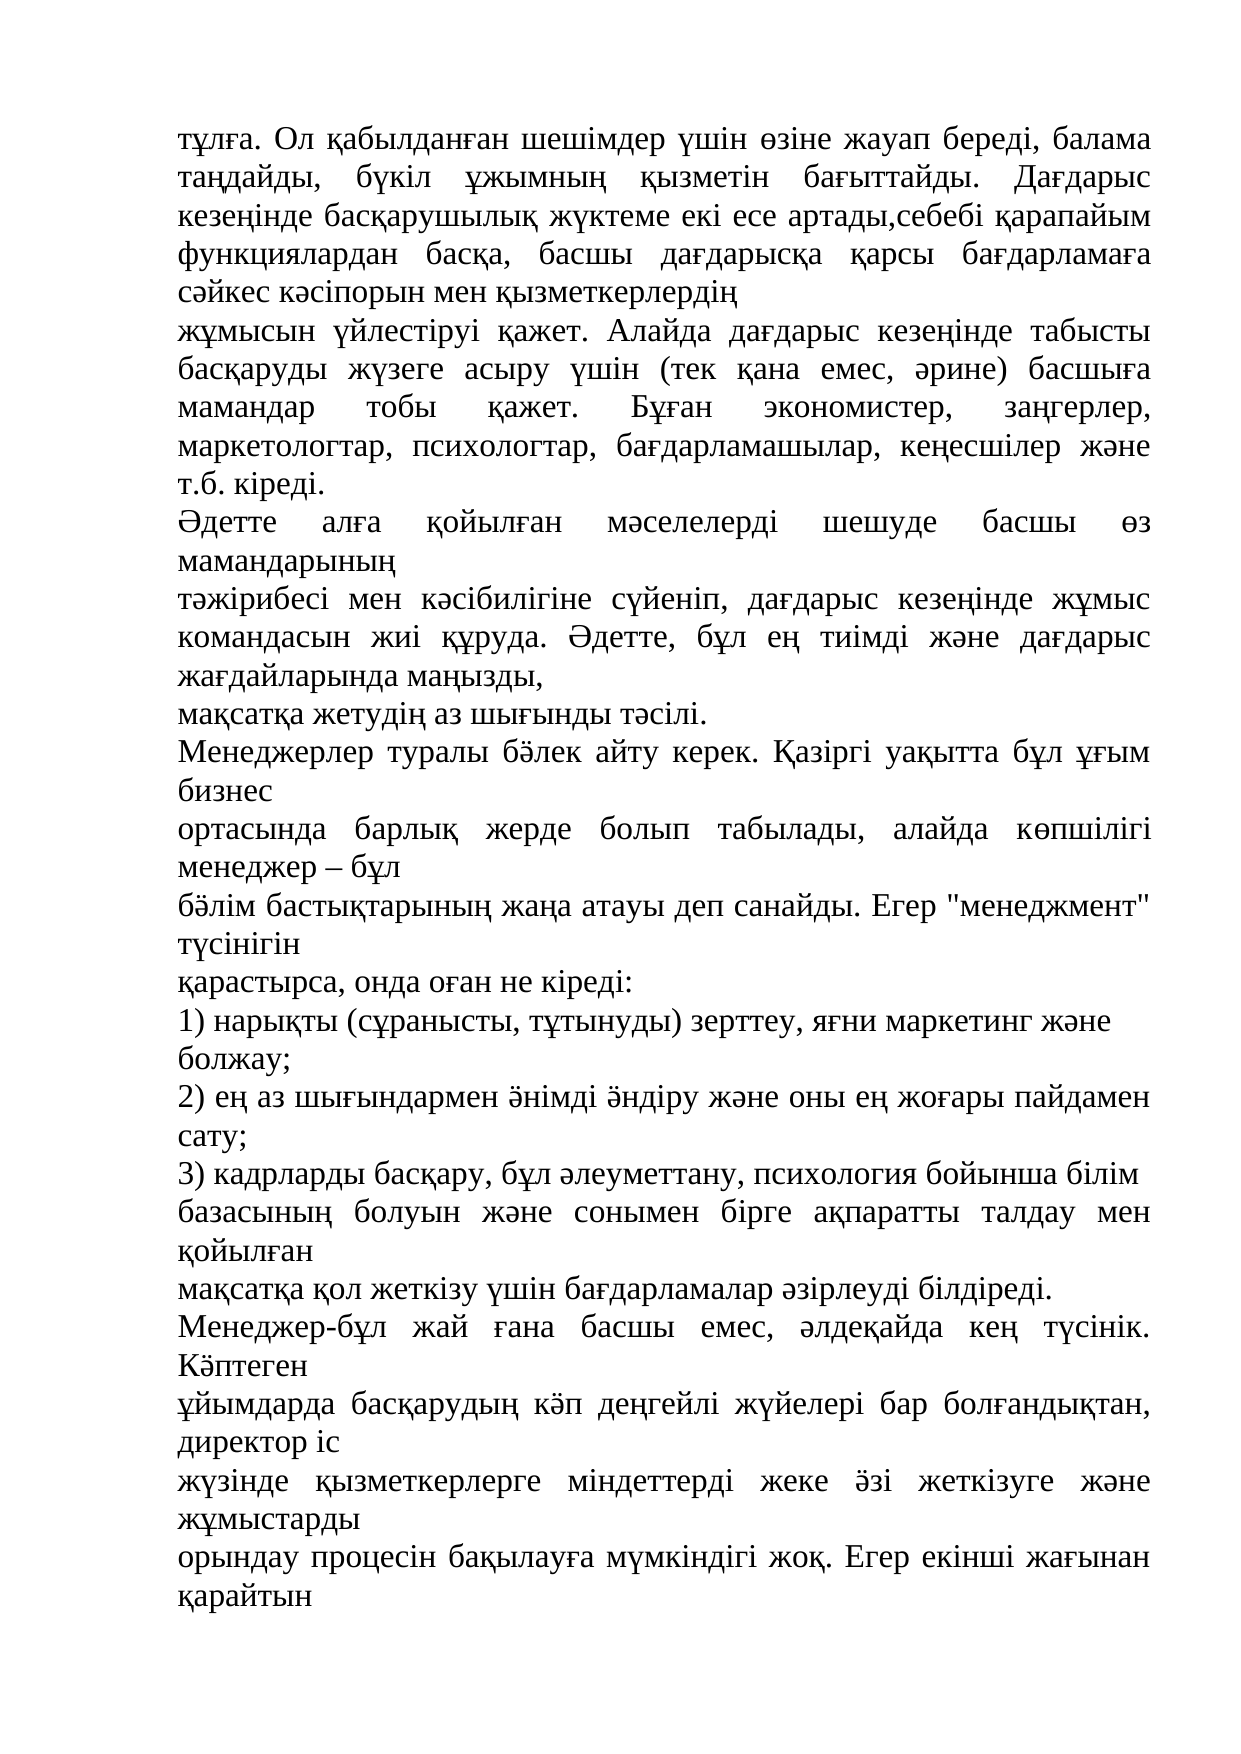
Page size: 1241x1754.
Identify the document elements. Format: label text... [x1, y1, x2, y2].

text болжау; [177, 1038, 1152, 1076]
text Менеджер-бұл жай ғана басшы емес, әлдеқайда кең түсінік. Кӛптеген [177, 1306, 1152, 1383]
text жұмысын үйлестіруі қажет. Алайда дағдарыс кезеңінде табысты басқаруды жүзеге асыру үшін (тек қана емес, әрине) басшыға мамандар тобы қажет. Бұған экономистер, заңгерлер, маркетологтар, психологтар, бағдарламашылар, кеңесшілер және т.б. кіреді. [177, 310, 1152, 501]
text жүзінде қызметкерлерге міндеттерді жеке ӛзі жеткізуге және жұмыстарды [177, 1460, 1152, 1536]
text бӛлім бастықтарының жаңа атауы деп санайды. Егер "менеджмент" түсінігін [177, 885, 1152, 961]
text ортасында барлық жерде болып табылады, алайда көпшілігі менеджер – бұл [177, 808, 1152, 885]
text базасының болуын және сонымен бірге ақпаратты талдау мен қойылған [177, 1191, 1152, 1268]
text 3) кадрларды басқару, бұл әлеуметтану, психология бойынша білім [177, 1153, 1152, 1191]
text Әдетте алға қойылған мәселелерді шешуде басшы өз мамандарының [177, 501, 1152, 578]
text қарастырса, онда оған не кіреді: [177, 961, 1152, 1000]
text 2) ең аз шығындармен ӛнімді ӛндіру және оны ең жоғары пайдамен сату; [177, 1076, 1152, 1153]
text Менеджерлер туралы бӛлек айту керек. Қазіргі уақытта бұл ұғым бизнес [177, 731, 1152, 808]
text тәжірибесі мен кәсібилігіне сүйеніп, дағдарыс кезеңінде жұмыс командасын жиі құруда. Әдетте, бұл ең тиімді және дағдарыс жағдайларында маңызды, [177, 578, 1152, 693]
text 1) нарықты (сұранысты, тұтынуды) зерттеу, яғни маркетинг және [177, 1000, 1152, 1038]
text орындау процесін бақылауға мүмкіндігі жоқ. Егер екінші жағынан қарайтын [177, 1536, 1152, 1613]
text ұйымдарда басқарудың кӛп деңгейлі жүйелері бар болғандықтан, директор іс [177, 1383, 1152, 1460]
text мақсатқа қол жеткізу үшін бағдарламалар әзірлеуді білдіреді. [177, 1268, 1152, 1306]
text тұлға. Ол қабылданған шешімдер үшін өзіне жауап береді, балама таңдайды, бүкіл ұжымның қызметін бағыттайды. Дағдарыс кезеңінде басқарушылық жүктеме екі есе артады,себебі қарапайым функциялардан басқа, басшы дағдарысқа қарсы бағдарламаға сәйкес кәсіпорын мен қызметкерлердің [177, 118, 1152, 310]
text мақсатқа жетудің аз шығынды тәсілі. [177, 693, 1152, 731]
